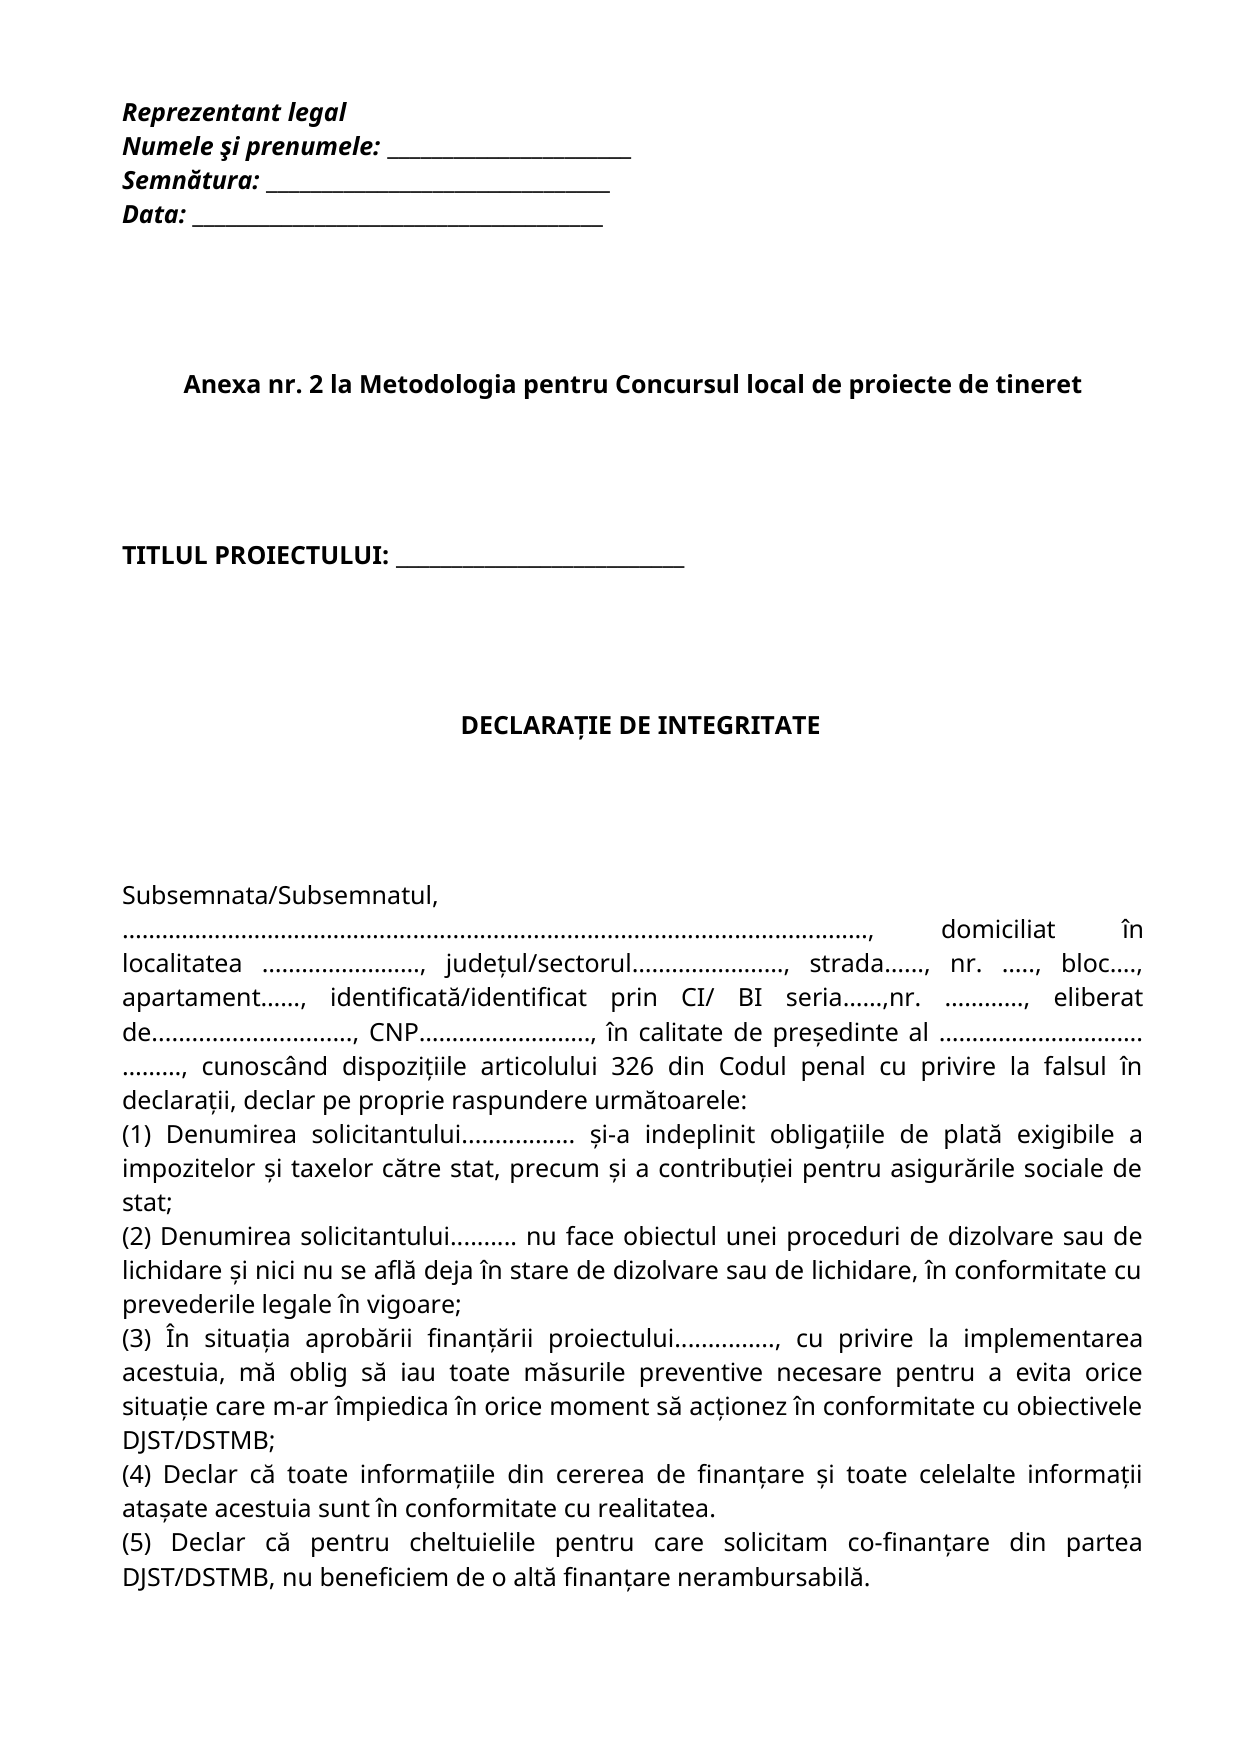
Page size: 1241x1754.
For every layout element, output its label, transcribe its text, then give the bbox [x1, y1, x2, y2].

text (3) În situația aprobării finanțării proiectului..............., cu privire la implementarea acestuia, mă oblig să iau toate măsurile preventive necesare pentru a evita orice situație care m-ar împiedica în orice moment să acționez în conformitate cu obiectivele DJST/DSTMB; [122, 1321, 1144, 1457]
text Data: _____________________________________ [122, 197, 1144, 231]
text Anexa nr. 2 la Metodologia pentru Concursul local de proiecte de tineret [122, 367, 1144, 401]
text DECLARAȚIE DE INTEGRITATE [137, 708, 1144, 742]
text (1) Denumirea solicitantului................. și-a indeplinit obligațiile de plată exigibile a impozitelor și taxelor către stat, precum și a contribuției pentru asigurările sociale de stat; [122, 1116, 1144, 1218]
text TITLUL PROIECTULUI: __________________________ [122, 537, 1144, 571]
text (2) Denumirea solicitantului.......... nu face obiectul unei proceduri de dizolvare sau de lichidare și nici nu se află deja în stare de dizolvare sau de lichidare, în conformitate cu prevederile legale în vigoare; [122, 1218, 1144, 1321]
text (5) Declar că pentru cheltuielile pentru care solicitam co-finanțare din partea DJST/DSTMB, nu beneficiem de o altă finanțare nerambursabilă. [122, 1525, 1144, 1593]
text (4) Declar că toate informațiile din cererea de finanțare și toate celelalte informații atașate acestuia sunt în conformitate cu realitatea. [122, 1457, 1144, 1525]
text Reprezentant legal [122, 94, 1144, 128]
text Numele şi prenumele: ______________________ [122, 128, 1144, 163]
text Subsemnata/Subsemnatul,…………………………………......................................................................…, domiciliat în localitatea ……………………, județul/sectorul………………..…, strada…..., nr. ….., bloc…., apartament……, identificată/identificat prin CI/ BI seria……,nr. …………, eliberat de.............................., CNP…………………….., în calitate de președinte al ………………………….………, cunoscând dispozițiile articolului 326 din Codul penal cu privire la falsul în declarații, declar pe proprie raspundere următoarele: [122, 878, 1144, 1116]
text Semnătura: _______________________________ [122, 163, 1144, 197]
